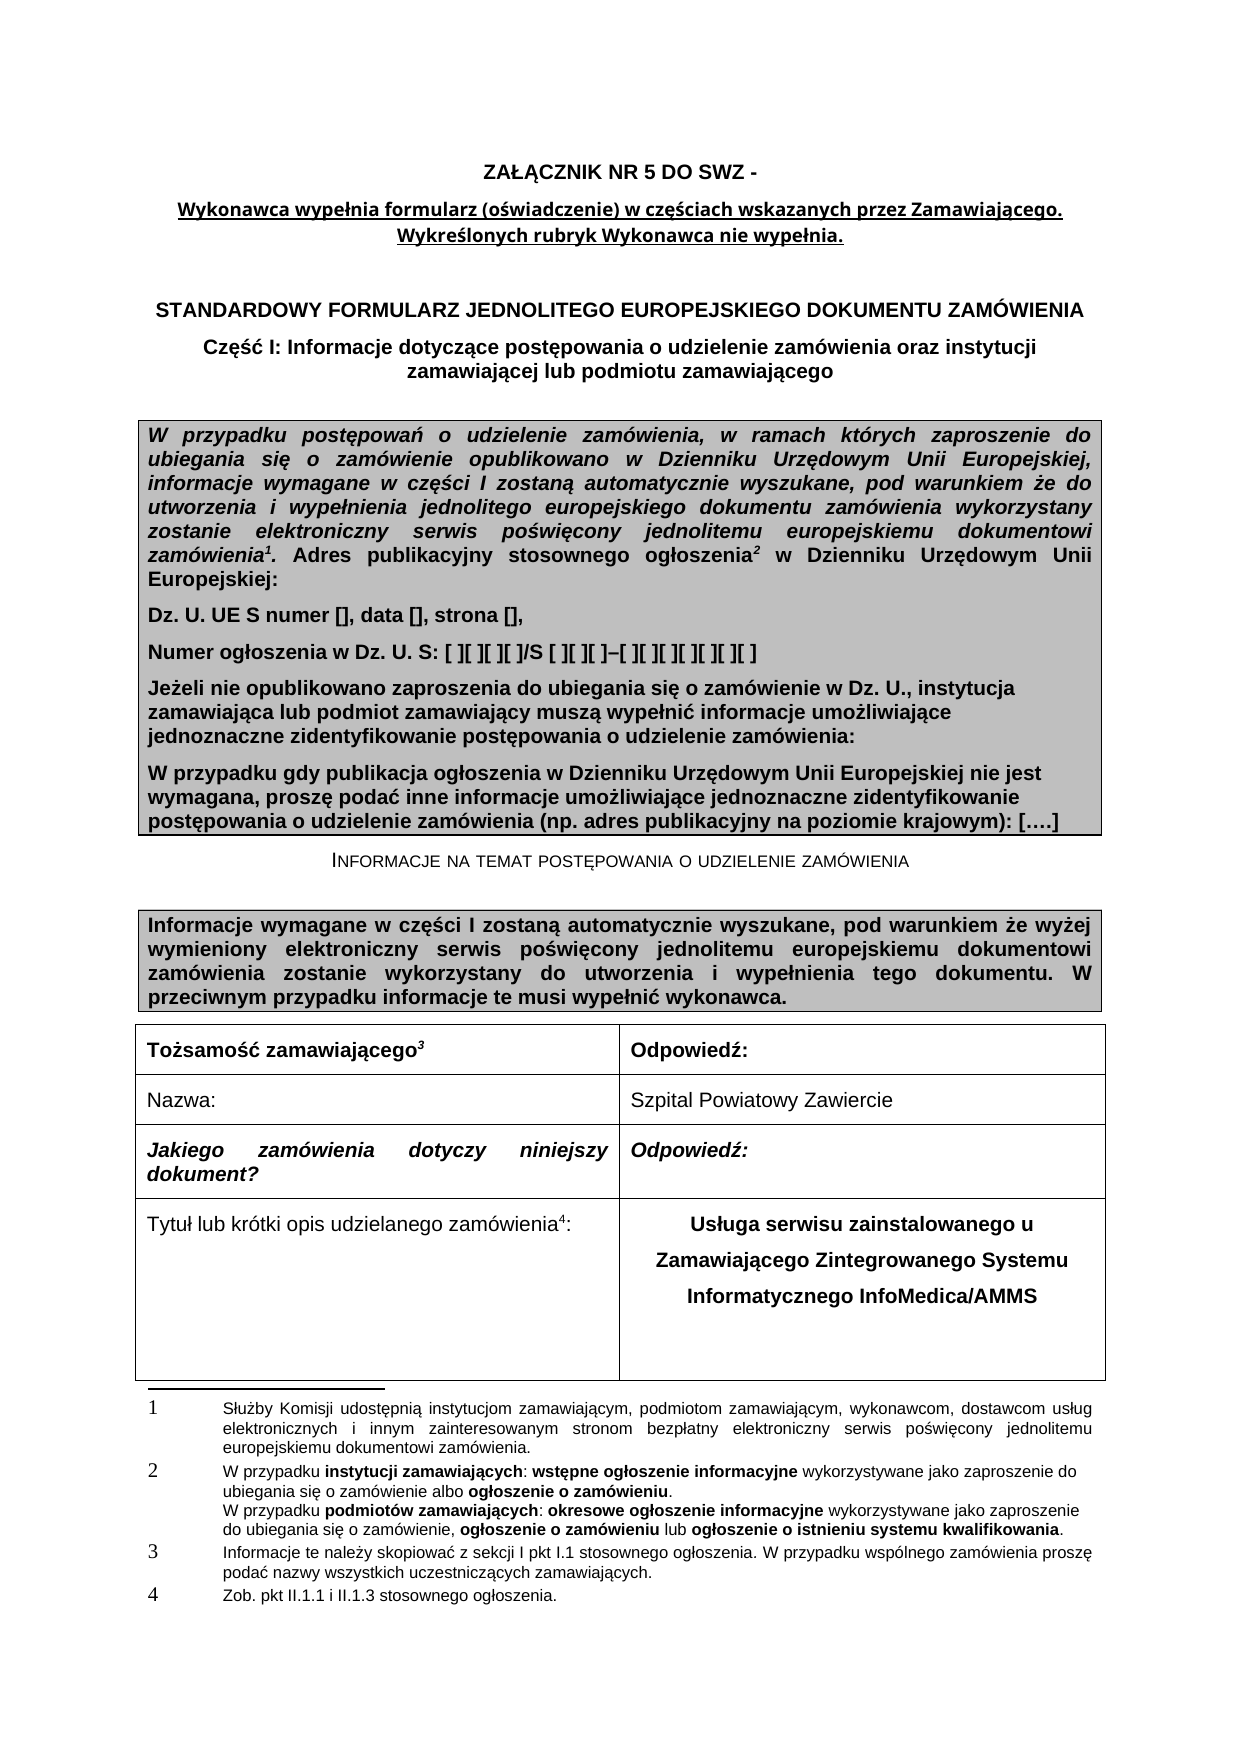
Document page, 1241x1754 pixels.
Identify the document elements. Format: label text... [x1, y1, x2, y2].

table_cell Jakiego zamówienia dotyczy niniejszy dokument? [136, 1125, 619, 1198]
table_cell Odpowiedź: [620, 1125, 1105, 1198]
table_cell Usługa serwisu zainstalowanego u Zamawiającego Zintegrowanego Systemu Informatycznego InfoMedica/AMMS [620, 1199, 1105, 1380]
text W przypadku gdy publikacja ogłoszenia w Dzienniku Urzędowym Unii Europejskiej nie jest wymagana, proszę podać inne informacje umożliwiające jednoznaczne zidentyfikowanie postępowania o udzielenie zamówienia (np. adres publikacyjny na poziomie krajowym): [….] [139, 757, 1101, 834]
table_cell Szpital Powiatowy Zawiercie [620, 1075, 1105, 1124]
table_header Odpowiedź: [620, 1025, 1105, 1074]
text Wykonawca wypełnia formularz (oświadczenie) w częściach wskazanych przez Zamawiającego. Wykreślonych rubryk Wykonawca nie wypełnia. [148, 197, 1093, 248]
table_cell Tytuł lub krótki opis udzielanego zamówienia: [136, 1199, 619, 1380]
table_header Tożsamość zamawiającego [136, 1025, 619, 1074]
text załĄCZNIK nr 5 do SWZ - [148, 160, 1093, 184]
text Numer ogłoszenia w Dz. U. S: [ ][ ][ ][ ]/S [ ][ ][ ]–[ ][ ][ ][ ][ ][ ][ ] [139, 637, 1101, 664]
text Informacje wymagane w części I zostaną automatycznie wyszukane, pod warunkiem że wyżej wymieniony elektroniczny serwis poświęcony jednolitemu europejskiemu dokumentowi zamówienia zostanie wykorzystany do utworzenia i wypełnienia tego dokumentu. W przeciwnym przypadku informacje te musi wypełnić wykonawca. [139, 911, 1101, 1011]
title Część I: Informacje dotyczące postępowania o udzielenie zamówienia oraz instytucji zamawiającej lub podmiotu zamawiającego [148, 334, 1093, 382]
title Informacje na temat postępowania o udzielenie zamówienia [148, 848, 1093, 872]
text Jeżeli nie opublikowano zaproszenia do ubiegania się o zamówienie w Dz. U., instytucja zamawiająca lub podmiot zamawiający muszą wypełnić informacje umożliwiające jednoznaczne zidentyfikowanie postępowania o udzielenie zamówienia: [139, 673, 1101, 748]
text Standardowy formularz jednolitego europejskiego dokumentu zamówienia [148, 298, 1093, 322]
text W przypadku postępowań o udzielenie zamówienia, w ramach których zaproszenie do ubiegania się o zamówienie opublikowano w Dzienniku Urzędowym Unii Europejskiej, informacje wymagane w części I zostaną automatycznie wyszukane, pod warunkiem że do utworzenia i wypełnienia jednolitego europejskiego dokumentu zamówienia wykorzystany zostanie elektroniczny serwis poświęcony jednolitemu europejskiemu dokumentowi zamówienia. Adres publikacyjny stosownego ogłoszenia w Dzienniku Urzędowym Unii Europejskiej: [139, 421, 1101, 591]
table_cell Nazwa: [136, 1075, 619, 1124]
text Dz. U. UE S numer [], data [], strona [], [139, 600, 1101, 627]
